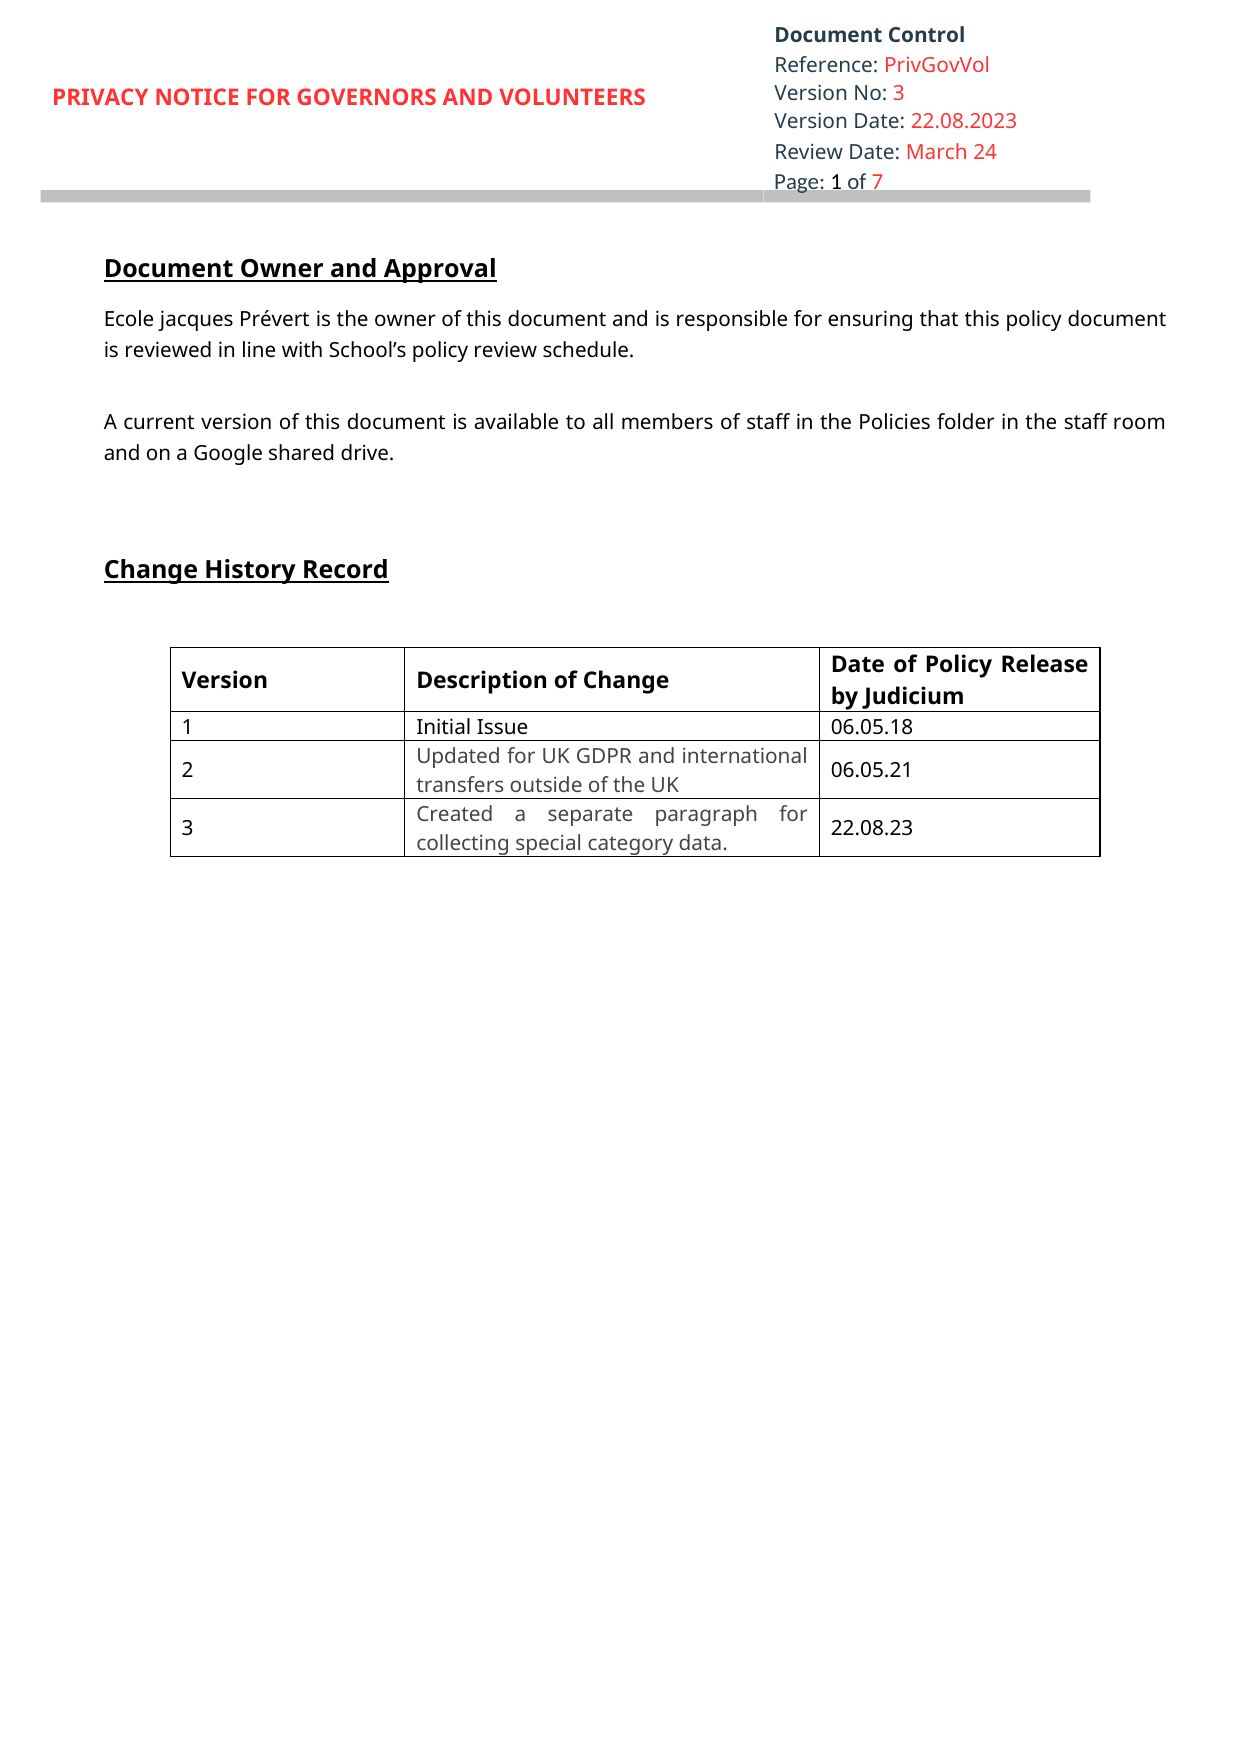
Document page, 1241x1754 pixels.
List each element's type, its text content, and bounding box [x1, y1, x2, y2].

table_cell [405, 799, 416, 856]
table_cell 3 [171, 799, 404, 856]
table_header Description of Change [405, 648, 819, 711]
table_header Version [171, 648, 404, 711]
table_cell Initial Issue [405, 712, 819, 740]
table_cell Created a separate paragraph for collecting special category data. [728, 799, 819, 856]
table_cell 2 [171, 741, 404, 798]
table_cell 06.05.18 [820, 712, 1099, 740]
table_cell 22.08.23 [820, 799, 1099, 856]
table_header Date of Policy Release by Judicium [820, 648, 1099, 711]
table_cell 1 [171, 712, 404, 740]
table_cell Updated for UK GDPR and international transfers outside of the UK [679, 741, 819, 798]
text Document Owner and Approval [103, 251, 1167, 285]
text A current version of this document is available to all members of staff in the Policies folder in the staff room and on a Google shared drive. [103, 407, 1167, 466]
table_cell 06.05.21 [820, 741, 1099, 798]
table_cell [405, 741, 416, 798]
text Change History Record [103, 552, 1167, 586]
text Ecole jacques Prévert is the owner of this document and is responsible for ensuring that this policy document is reviewed in line with School’s policy review schedule. [103, 304, 1167, 363]
